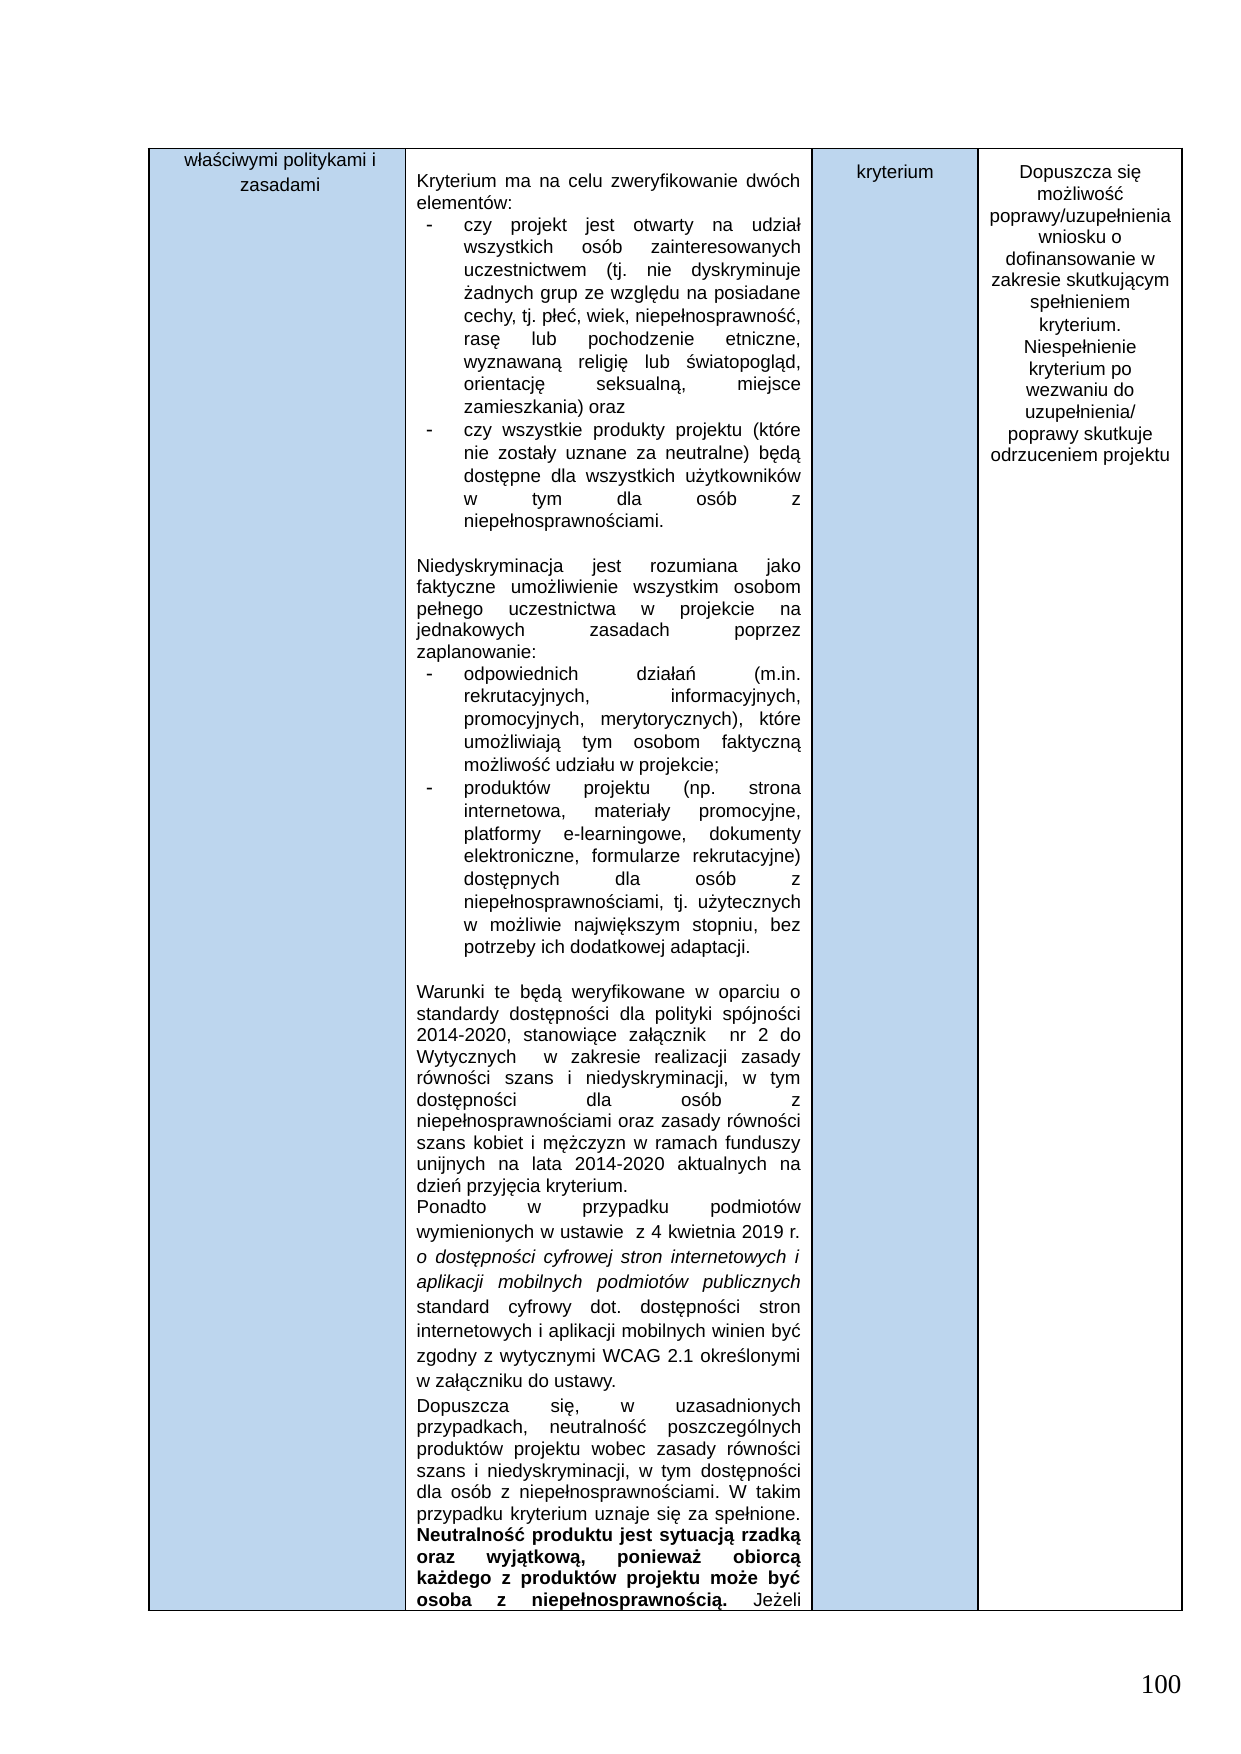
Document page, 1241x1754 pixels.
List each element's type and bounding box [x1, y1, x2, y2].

table_cell [150, 149, 405, 1610]
table_cell [406, 149, 811, 1610]
table_cell [979, 149, 1181, 1610]
table_cell [813, 149, 977, 1610]
